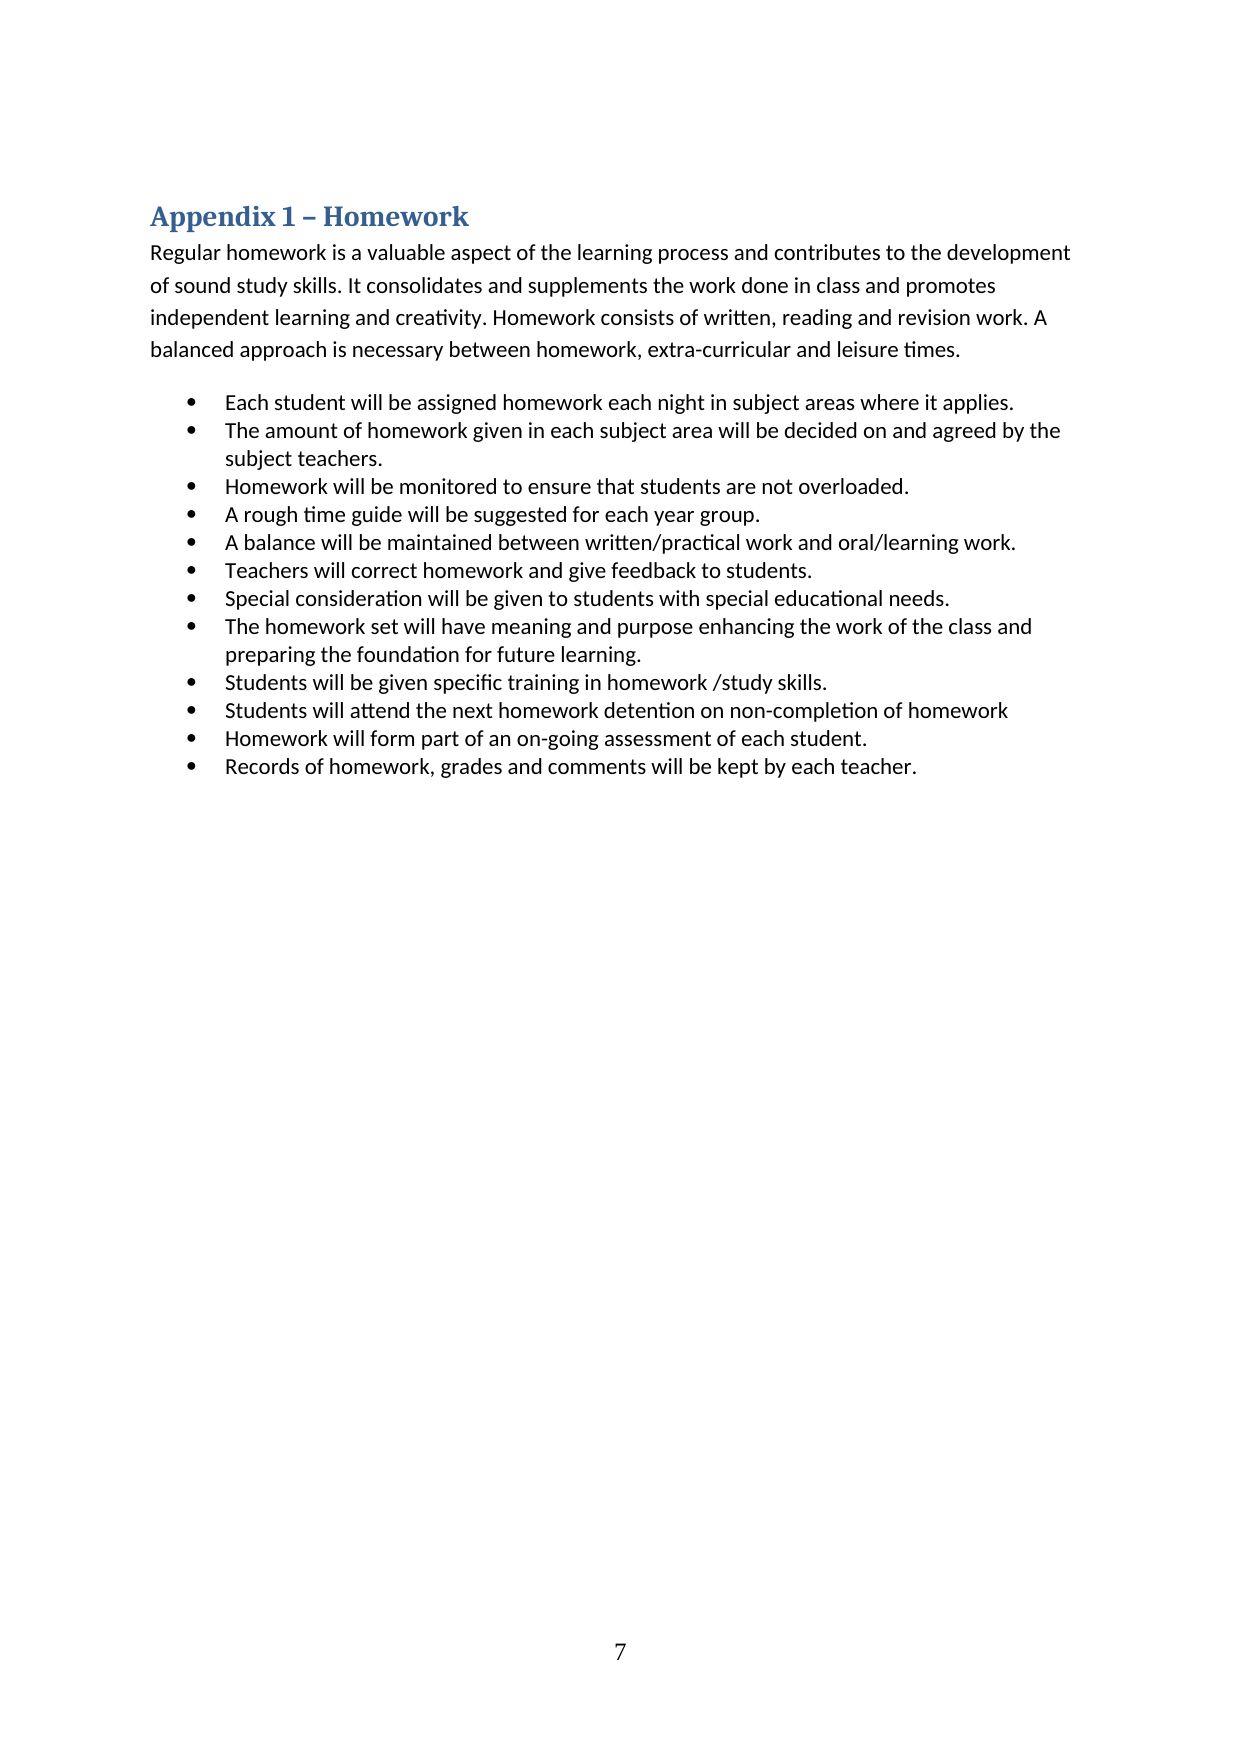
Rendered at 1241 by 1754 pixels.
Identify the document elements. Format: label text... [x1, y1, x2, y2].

list Students will be given specific training in homework /study skills. [187, 668, 1090, 696]
list The homework set will have meaning and purpose enhancing the work of the class and preparing the foundation for future learning. [187, 612, 1090, 668]
list Records of homework, grades and comments will be kept by each teacher. [187, 752, 1090, 780]
list Each student will be assigned homework each night in subject areas where it applies. [187, 388, 1090, 416]
list The amount of homework given in each subject area will be decided on and agreed by the subject teachers. [187, 416, 1090, 472]
list A balance will be maintained between written/practical work and oral/learning work. [187, 528, 1090, 556]
list Teachers will correct homework and give feedback to students. [187, 556, 1090, 584]
list Homework will be monitored to ensure that students are not overloaded. [187, 472, 1090, 500]
list A rough time guide will be suggested for each year group. [187, 500, 1090, 528]
list Students will attend the next homework detention on non-completion of homework [187, 696, 1090, 724]
subtitle Appendix 1 – Homework [150, 200, 1090, 233]
list Special consideration will be given to students with special educational needs. [187, 584, 1090, 612]
text Regular homework is a valuable aspect of the learning process and contributes to the development of sound study skills. It consolidates and supplements the work done in class and promotes independent learning and creativity. Homework consists of written, reading and revision work. A balanced approach is necessary between homework, extra-curricular and leisure times. [150, 238, 1090, 363]
list Homework will form part of an on-going assessment of each student. [187, 724, 1090, 752]
